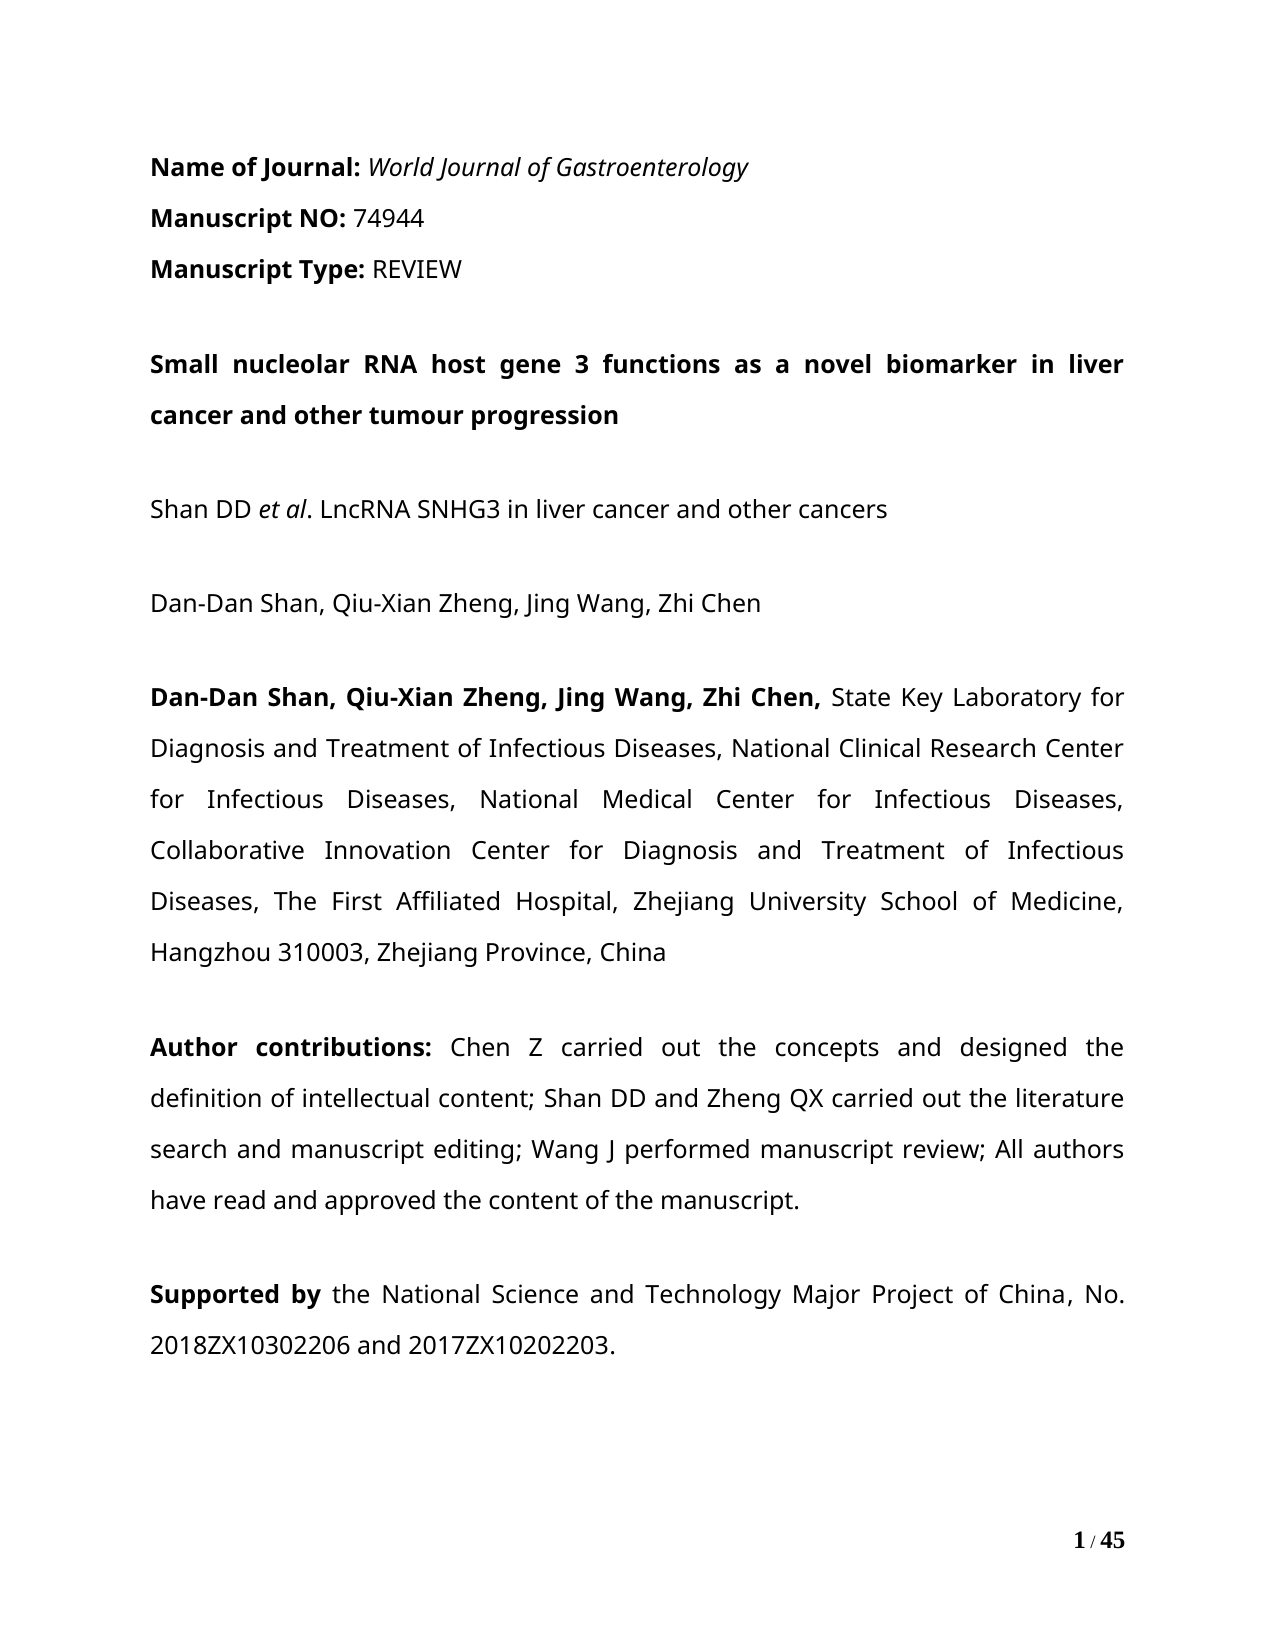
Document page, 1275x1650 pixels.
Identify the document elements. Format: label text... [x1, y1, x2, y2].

text Dan-Dan Shan, Qiu-Xian Zheng, Jing Wang, Zhi Chen [150, 586, 1125, 620]
text Manuscript Type: REVIEW [150, 252, 1125, 286]
text Shan DD et al. LncRNA SNHG3 in liver cancer and other cancers [150, 491, 1125, 526]
text Author contributions: Chen Z carried out the concepts and designed the definition of intellectual content; Shan DD and Zheng QX carried out the literature search and manuscript editing; Wang J performed manuscript review; All authors have read and approved the content of the manuscript. [150, 1029, 1125, 1216]
text Manuscript NO: 74944 [150, 201, 1125, 235]
text Small nucleolar RNA host gene 3 functions as a novel biomarker in liver cancer and other tumour progression [150, 346, 1125, 431]
text Dan-Dan Shan, Qiu-Xian Zheng, Jing Wang, Zhi Chen, State Key Laboratory for Diagnosis and Treatment of Infectious Diseases, National Clinical Research Center for Infectious Diseases, National Medical Center for Infectious Diseases, Collaborative Innovation Center for Diagnosis and Treatment of Infectious Diseases, The First Affiliated Hospital, Zhejiang University School of Medicine, Hangzhou 310003, Zhejiang Province, China [150, 680, 1125, 969]
text Name of Journal: World Journal of Gastroenterology [150, 150, 1125, 184]
text Supported by the National Science and Technology Major Project of China, No. 2018ZX10302206 and 2017ZX10202203. [150, 1276, 1125, 1362]
